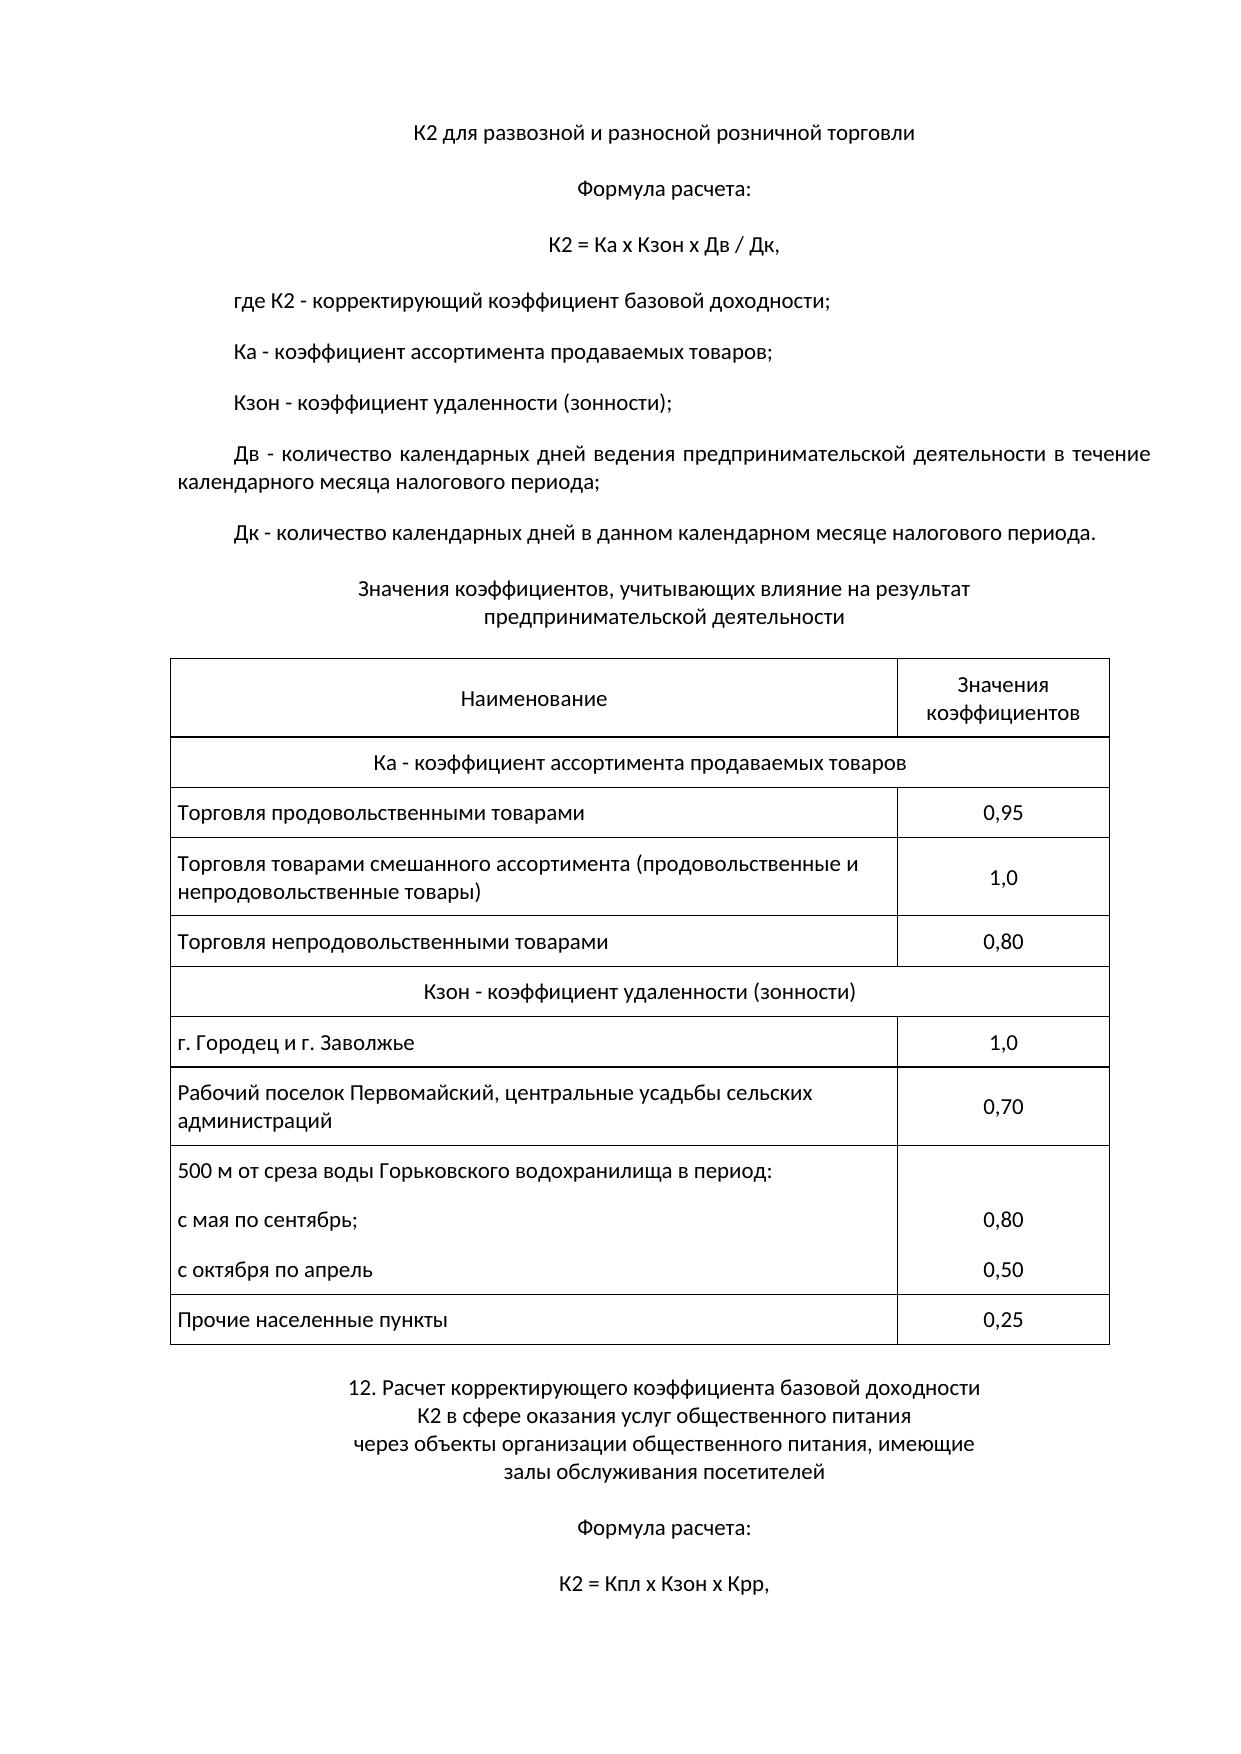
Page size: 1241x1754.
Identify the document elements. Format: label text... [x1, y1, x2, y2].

table_header Значения коэффициентов [898, 659, 1109, 736]
table_cell г. Городец и г. Заволжье [171, 1017, 897, 1066]
table_cell 1,0 [898, 1017, 1109, 1066]
text Дк - количество календарных дней в данном календарном месяце налогового периода. [177, 518, 1152, 546]
table_cell Торговля продовольственными товарами [171, 788, 897, 837]
table_cell с мая по сентябрь; [171, 1195, 897, 1244]
text предпринимательской деятельности [177, 602, 1152, 630]
table_header Наименование [171, 659, 897, 736]
table_cell 0,25 [898, 1295, 1109, 1344]
table_cell 0,80 [898, 1195, 1109, 1244]
table_cell Кзон - коэффициент удаленности (зонности) [171, 967, 1109, 1016]
table_cell 0,70 [898, 1068, 1109, 1145]
table_cell [898, 1146, 1109, 1195]
table_cell Рабочий поселок Первомайский, центральные усадьбы сельских администраций [171, 1068, 897, 1145]
text Формула расчета: [177, 174, 1152, 202]
table_cell 0,50 [898, 1244, 1109, 1293]
text Формула расчета: [177, 1513, 1152, 1541]
text Ка - коэффициент ассортимента продаваемых товаров; [177, 337, 1152, 365]
table_cell с октября по апрель [171, 1244, 897, 1293]
text К2 = Кпл x Кзон x Крр, [177, 1569, 1152, 1597]
text К2 для развозной и разносной розничной торговли [177, 118, 1152, 146]
table_cell 0,80 [898, 916, 1109, 966]
table_cell Прочие населенные пункты [171, 1295, 897, 1344]
table_cell Торговля непродовольственными товарами [171, 916, 897, 966]
text где К2 - корректирующий коэффициент базовой доходности; [177, 286, 1152, 314]
text Значения коэффициентов, учитывающих влияние на результат [177, 574, 1152, 602]
table_cell Торговля товарами смешанного ассортимента (продовольственные и непродовольственные товары) [171, 838, 897, 915]
table_cell 0,95 [898, 788, 1109, 837]
table_cell Ка - коэффициент ассортимента продаваемых товаров [171, 738, 1109, 787]
text К2 = Ка x Кзон x Дв / Дк, [177, 230, 1152, 258]
text Дв - количество календарных дней ведения предпринимательской деятельности в течение календарного месяца налогового периода; [177, 439, 1152, 495]
text через объекты организации общественного питания, имеющие [177, 1429, 1152, 1457]
text 12. Расчет корректирующего коэффициента базовой доходности [177, 1373, 1152, 1401]
table_cell 1,0 [898, 838, 1109, 915]
text залы обслуживания посетителей [177, 1457, 1152, 1485]
text К2 в сфере оказания услуг общественного питания [177, 1401, 1152, 1429]
text Кзон - коэффициент удаленности (зонности); [177, 388, 1152, 416]
table_cell 500 м от среза воды Горьковского водохранилища в период: [171, 1146, 897, 1195]
